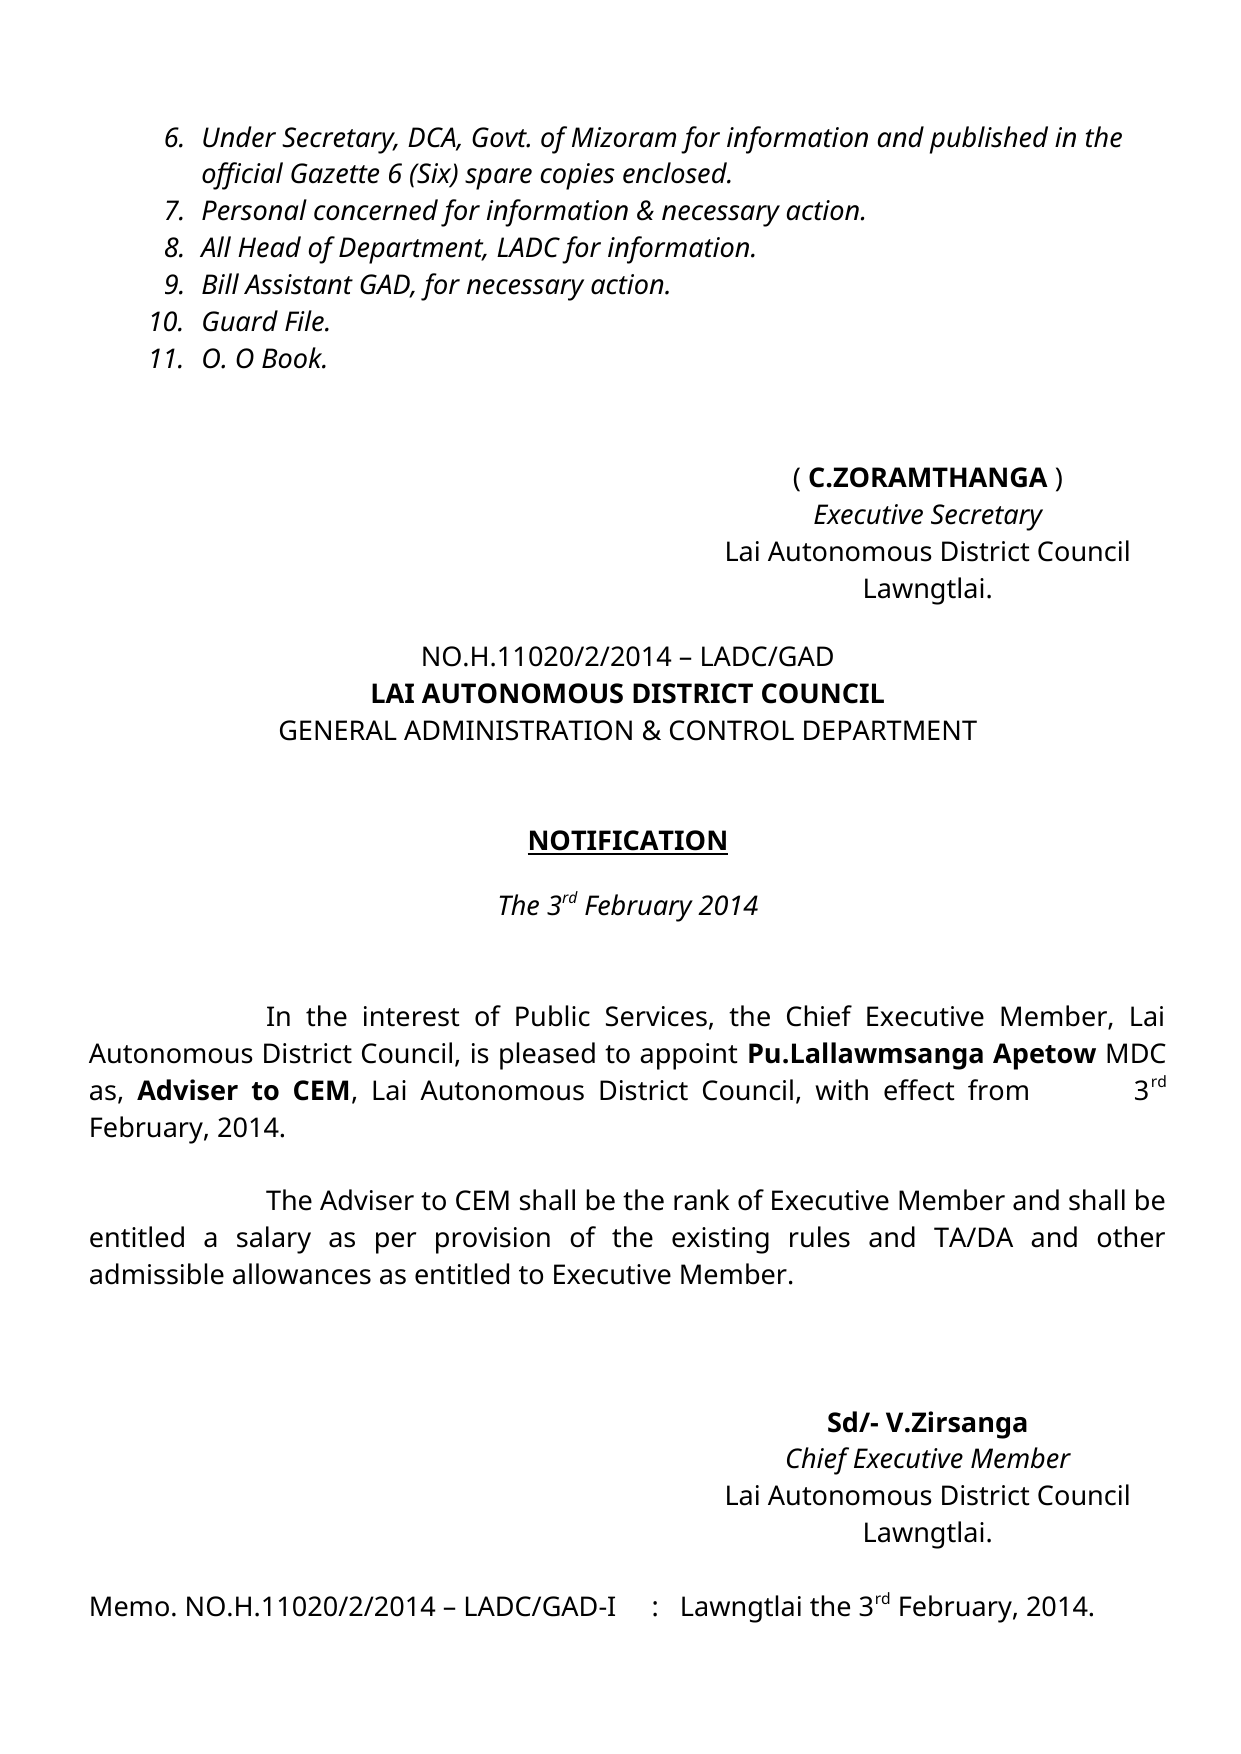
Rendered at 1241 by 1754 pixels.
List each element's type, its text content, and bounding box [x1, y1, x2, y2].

text NOTIFICATION [89, 822, 1167, 858]
text In the interest of Public Services, the Chief Executive Member, Lai Autonomous District Council, is pleased to appoint Pu.Lallawmsanga Apetow MDC as, Adviser to CEM, Lai Autonomous District Council, with effect from 3rd February, 2014. [89, 997, 1167, 1145]
list Guard File. [148, 302, 1167, 339]
list Personal concerned for information & necessary action. [164, 192, 1167, 229]
text NO.H.11020/2/2014 – LADC/GAD [89, 637, 1167, 674]
text Chief Executive Member [689, 1440, 1167, 1477]
text Lai Autonomous District Council [689, 532, 1167, 569]
text Executive Secretary [689, 495, 1167, 532]
text ( C.ZORAMTHANGA ) [689, 458, 1167, 495]
list All Head of Department, LADC for information. [164, 229, 1167, 266]
text The Adviser to CEM shall be the rank of Executive Member and shall be entitled a salary as per provision of the existing rules and TA/DA and other admissible allowances as entitled to Executive Member. [89, 1182, 1167, 1292]
text GENERAL ADMINISTRATION & CONTROL DEPARTMENT [89, 711, 1167, 748]
text Lai Autonomous District Council [689, 1477, 1167, 1514]
text Lawngtlai. [689, 569, 1167, 606]
list O. O Book. [148, 339, 1167, 376]
text Sd/- V.Zirsanga [689, 1403, 1167, 1440]
list Bill Assistant GAD, for necessary action. [164, 266, 1167, 302]
list Under Secretary, DCA, Govt. of Mizoram for information and published in the official Gazette 6 (Six) spare copies enclosed. [164, 118, 1167, 192]
text The 3rd February 2014 [89, 887, 1167, 924]
text Lawngtlai. [689, 1514, 1167, 1551]
text LAI AUTONOMOUS DISTRICT COUNCIL [89, 674, 1167, 711]
text Memo. NO.H.11020/2/2014 – LADC/GAD-I : Lawngtlai the 3rd February, 2014. [89, 1587, 1167, 1624]
